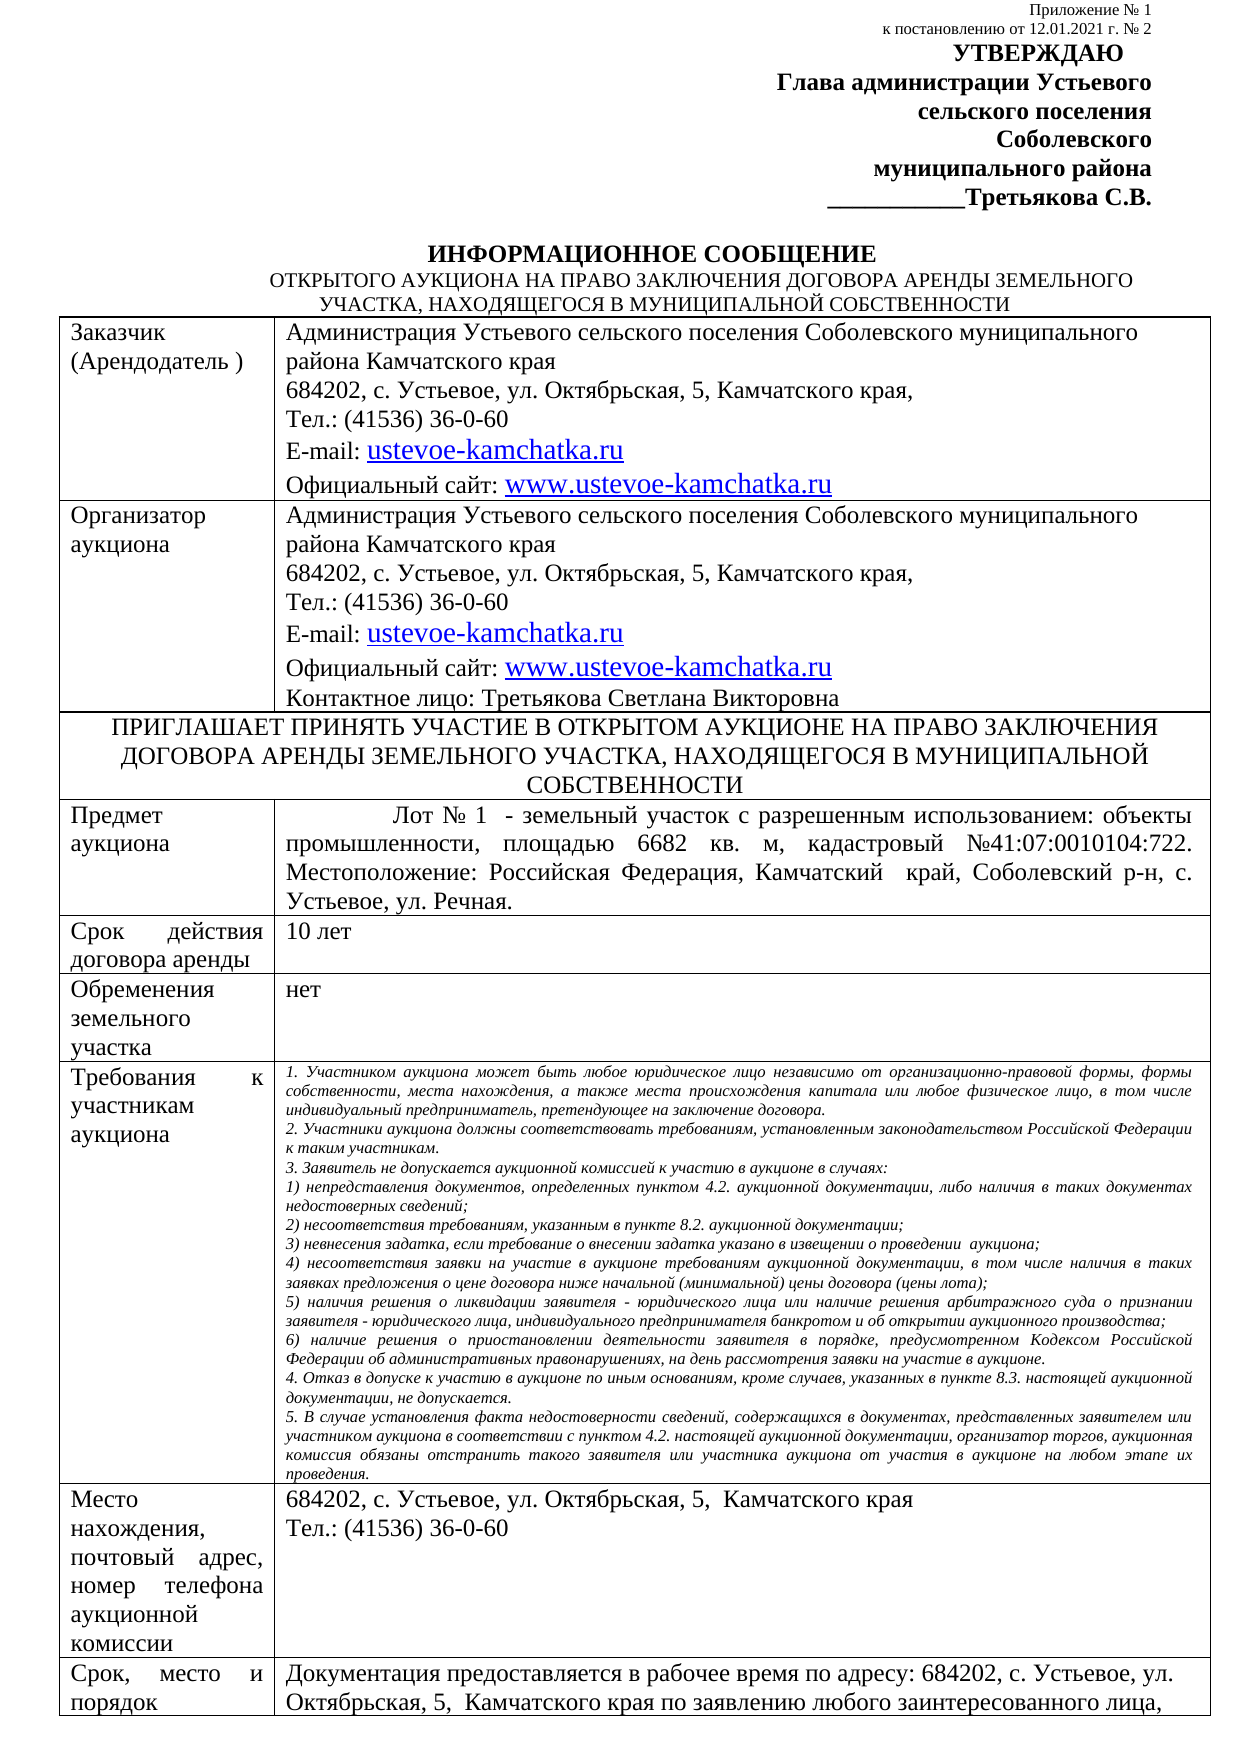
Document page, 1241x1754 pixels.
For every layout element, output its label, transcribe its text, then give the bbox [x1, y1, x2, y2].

text УТВЕРЖДАЮ [177, 38, 1152, 67]
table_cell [275, 1658, 1210, 1715]
table_header Администрация Устьевого сельского поселения Соболевского муниципального района Камчатского края 684202, с. Устьевое, ул. Октябрьская, 5, Камчатского края, Тел.: (41536) 36-0-60 E-mail: ustevoe-kamchatka.ru Официальный сайт: www.ustevoe-kamchatka.ru [275, 318, 1210, 499]
table_cell Место нахождения, почтовый адрес, номер телефона аукционной комиссии [60, 1484, 274, 1657]
table_cell Администрация Устьевого сельского поселения Соболевского муниципального района Камчатского края 684202, с. Устьевое, ул. Октябрьская, 5, Камчатского края, Тел.: (41536) 36-0-60 E-mail: ustevoe-kamchatka.ru Официальный сайт: www.ustevoe-kamchatka.ru Контактное лицо: Третьякова Светлана Викторовна [275, 501, 1210, 711]
table_cell Срок действия договора аренды [60, 916, 274, 973]
text к постановлению от 12.01.2021 г. № 2 [768, 19, 1152, 38]
table_cell 1. Участником аукциона может быть любое юридическое лицо независимо от организационно-правовой формы, формы собственности, места нахождения, а также места происхождения капитала или любое физическое лицо, в том числе индивидуальный предприниматель, претендующее на заключение договора. 2. Участники аукциона должны соответствовать требованиям, установленным законодательством Российской Федерации к таким участникам. 3. Заявитель не допускается аукционной комиссией к участию в аукционе в случаях: 1) непредставления документов, определенных пунктом 4.2. аукционной документации, либо наличия в таких документах недостоверных сведений; 2) несоответствия требованиям, указанным в пункте 8.2. аукционной документации; 3) невнесения задатка, если требование о внесении задатка указано в извещении о проведении аукциона; 4) несоответствия заявки на участие в аукционе требованиям аукционной документации, в том числе наличия в таких заявках предложения о цене договора ниже начальной (минимальной) цены договора (цены лота); 5) наличия решения о ликвидации заявителя - юридического лица или наличие решения арбитражного суда о признании заявителя - юридического лица, индивидуального предпринимателя банкротом и об открытии аукционного производства; 6) наличие решения о приостановлении деятельности заявителя в порядке, предусмотренном Кодексом Российской Федерации об административных правонарушениях, на день рассмотрения заявки на участие в аукционе. 4. Отказ в допуске к участию в аукционе по иным основаниям, кроме случаев, указанных в пункте 8.3. настоящей аукционной документации, не допускается. 5. В случае установления факта недостоверности сведений, содержащихся в документах, представленных заявителем или участником аукциона в соответствии с пунктом 4.2. настоящей аукционной документации, организатор торгов, аукционная комиссия обязаны отстранить такого заявителя или участника аукциона от участия в аукционе на любом этапе их проведения. [275, 1062, 1210, 1483]
text Приложение № 1 [768, 0, 1152, 19]
table_cell 684202, с. Устьевое, ул. Октябрьская, 5, Камчатского края Тел.: (41536) 36-0-60 [275, 1484, 1210, 1657]
text муниципального района [768, 153, 1152, 182]
table_cell Лот № 1 - земельный участок с разрешенным использованием: объекты промышленности, площадью 6682 кв. м, кадастровый №41:07:0010104:722. Местоположение: Российская Федерация, Камчатский край, Соболевский р-н, с. Устьевое, ул. Речная. [275, 800, 1210, 915]
text ИНФОРМАЦИОННОЕ СООБЩЕНИЕ [177, 239, 1152, 268]
table_header Заказчик (Арендодатель ) [60, 318, 274, 499]
table_cell Обременения земельного участка [60, 974, 274, 1061]
table_cell Требования к участникам аукциона [60, 1062, 274, 1483]
text Глава администрации Устьевого сельского поселения Соболевского [768, 67, 1152, 153]
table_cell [60, 1658, 274, 1715]
table_cell нет [275, 974, 1210, 1061]
text ___________Третьякова С.В. [768, 182, 1152, 211]
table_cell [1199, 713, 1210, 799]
table_cell 10 лет [275, 916, 1210, 973]
table_cell Предмет аукциона [60, 800, 274, 915]
table_cell Организатор аукциона [60, 501, 274, 711]
text ОТКРЫТОГО АУКЦИОНА НА ПРАВО ЗАКЛЮЧЕНИЯ ДОГОВОРА АРЕНДЫ ЗЕМЕЛЬНОГО УЧАСТКА, НАХОДЯЩЕГОСЯ В МУНИЦИПАЛЬНОЙ СОБСТВЕННОСТИ [177, 268, 1152, 316]
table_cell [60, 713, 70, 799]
